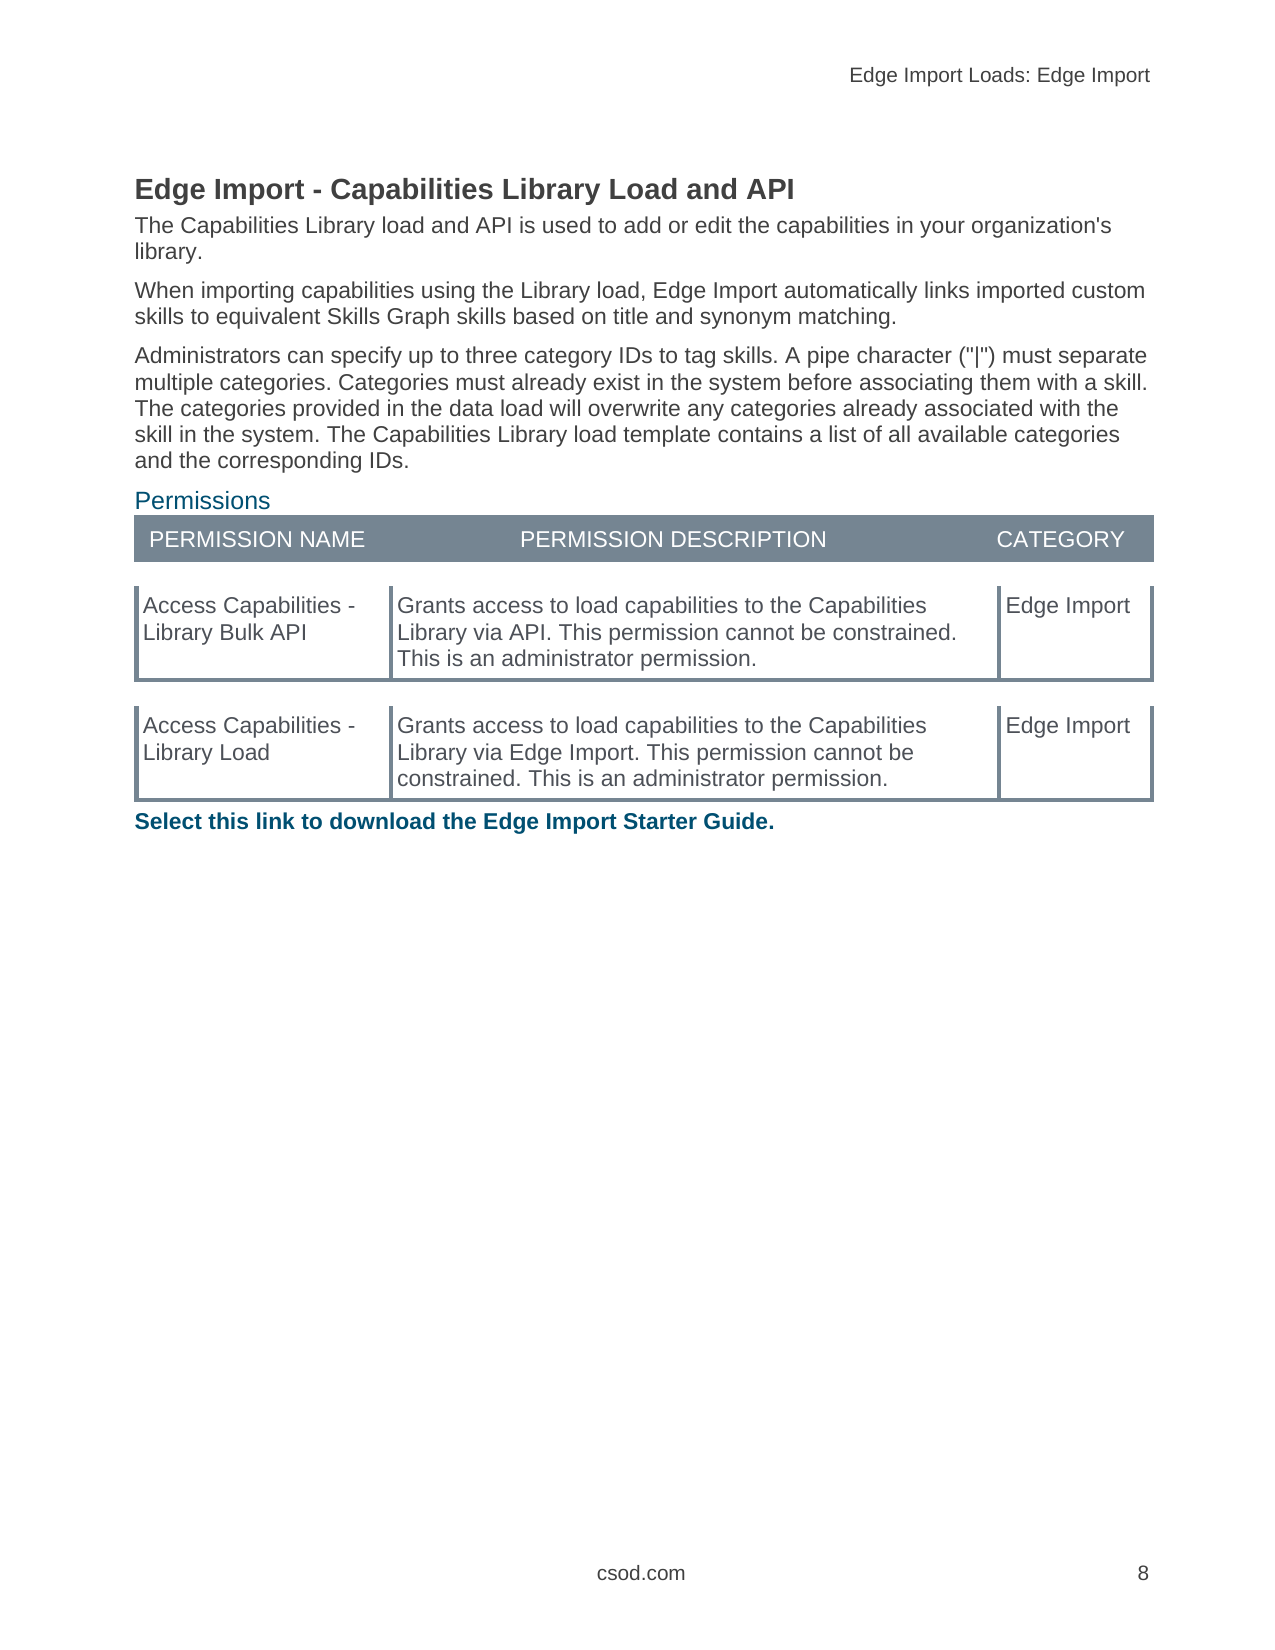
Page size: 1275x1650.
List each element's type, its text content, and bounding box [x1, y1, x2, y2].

text Permissions [134, 486, 1150, 515]
text Administrators can specify up to three category IDs to tag skills. A pipe character ("|") must separate multiple categories. Categories must already exist in the system before associating them with a skill. The categories provided in the data load will overwrite any categories already associated with the skill in the system. The Capabilities Library load template contains a list of all available categories and the corresponding IDs. [134, 342, 1150, 474]
table_header Grants access to load capabilities to the Capabilities Library via Edge Import. This permission cannot be constrained. This is an administrator permission. [393, 706, 997, 797]
table_header Access Capabilities - Library Bulk API [139, 586, 389, 678]
text The Capabilities Library load and API is used to add or edit the capabilities in your organization's library. [134, 212, 1150, 264]
table_header Edge Import [1001, 586, 1150, 678]
text Edge Import - Capabilities Library Load and API [134, 172, 1150, 205]
table_header Edge Import [1001, 706, 1150, 797]
table_header PERMISSION NAME [139, 519, 376, 558]
table_header CATEGORY [971, 519, 1150, 558]
text Select this link to download the Edge Import Starter Guide. [134, 808, 1150, 834]
table_header Grants access to load capabilities to the Capabilities Library via API. This permission cannot be constrained. This is an administrator permission. [393, 586, 997, 678]
text When importing capabilities using the Library load, Edge Import automatically links imported custom skills to equivalent Skills Graph skills based on title and synonym matching. [134, 277, 1150, 329]
table_header Access Capabilities - Library Load [139, 706, 389, 797]
table_header PERMISSION DESCRIPTION [380, 519, 967, 558]
